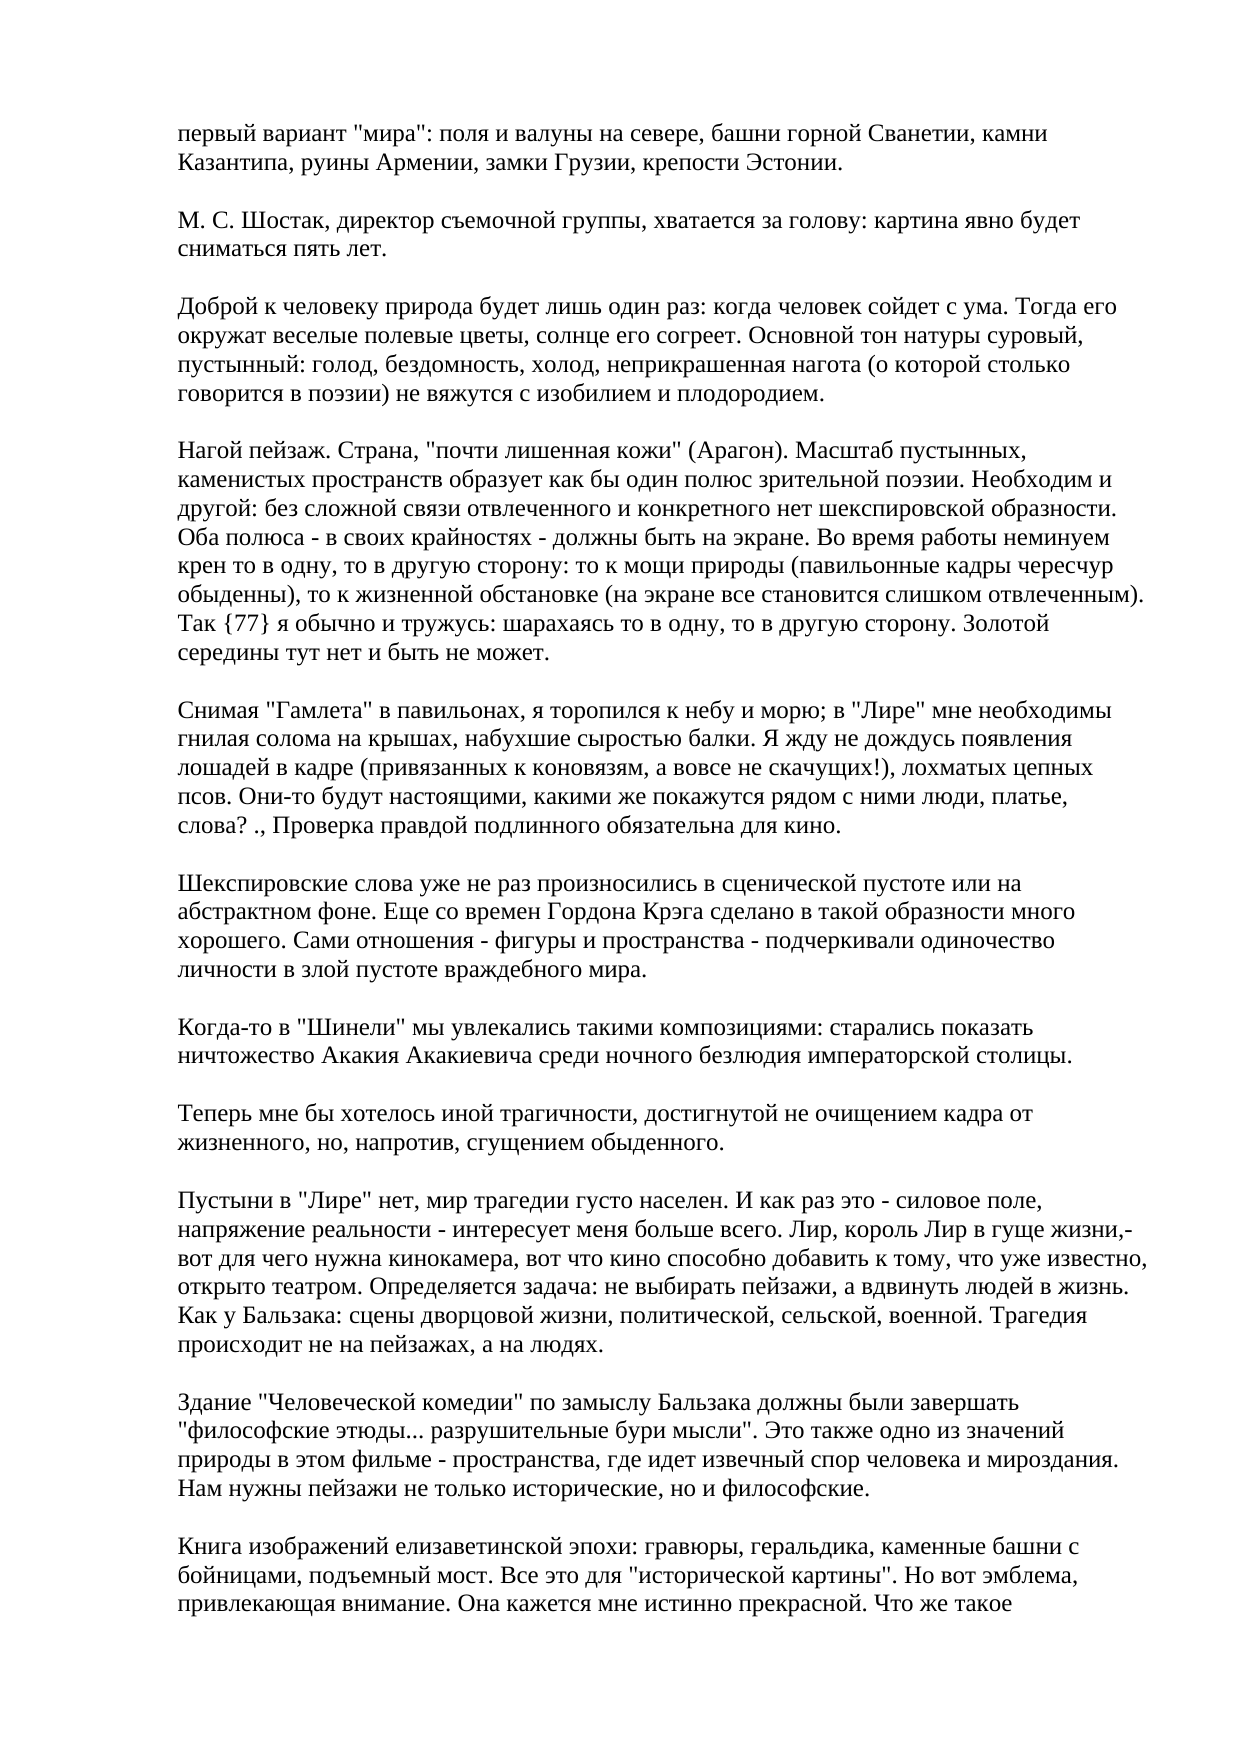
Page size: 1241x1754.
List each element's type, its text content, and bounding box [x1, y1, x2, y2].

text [177, 1531, 1152, 1617]
text Доброй к человеку природа будет лишь один раз: когда человек сойдет с ума. Тогда его окружат веселые полевые цветы, солнце его согреет. Основной тон натуры суровый, пустынный: голод, бездомность, холод, неприкрашенная нагота (о которой столько говорится в поэзии) не вяжутся с изобилием и плодородием. [177, 291, 1152, 406]
text Нагой пейзаж. Страна, "почти лишенная кожи" (Арагон). Масштаб пустынных, каменистых пространств образует как бы один полюс зрительной поэзии. Необходим и другой: без сложной связи отвлеченного и конкретного нет шекспировской образности. Оба полюса - в своих крайностях - должны быть на экране. Во время работы неминуем крен то в одну, то в другую сторону: то к мощи природы (павильонные кадры чересчур обыденны), то к жизненной обстановке (на экране все становится слишком отвлеченным). Так {77} я обычно и тружусь: шарахаясь то в одну, то в другую сторону. Золотой середины тут нет и быть не может. [177, 436, 1152, 666]
text Теперь мне бы хотелось иной трагичности, достигнутой не очищением кадра от жизненного, но, напротив, сгущением обыденного. [177, 1098, 1152, 1156]
text М. С. Шостак, директор съемочной группы, хватается за голову: картина явно будет сниматься пять лет. [177, 205, 1152, 262]
text Пустыни в "Лире" нет, мир трагедии густо населен. И как раз это - силовое поле, напряжение реальности - интересует меня больше всего. Лир, король Лир в гуще жизни,- вот для чего нужна кинокамера, вот что кино способно добавить к тому, что уже известно, открыто театром. Определяется задача: не выбирать пейзажи, а вдвинуть людей в жизнь. Как у Бальзака: сцены дворцовой жизни, политической, сельской, военной. Трагедия происходит не на пейзажах, а на людях. [177, 1185, 1152, 1358]
text Когда-то в "Шинели" мы увлекались такими композициями: старались показать ничтожество Акакия Акакиевича среди ночного безлюдия императорской столицы. [177, 1012, 1152, 1069]
text Шекспировские слова уже не раз произносились в сценической пустоте или на абстрактном фоне. Еще со времен Гордона Крэга сделано в такой образности много хорошего. Сами отношения - фигуры и пространства - подчеркивали одиночество личности в злой пустоте враждебного мира. [177, 868, 1152, 983]
text Здание "Человеческой комедии" по замыслу Бальзака должны были завершать "философские этюды... разрушительные бури мысли". Это также одно из значений природы в этом фильме - пространства, где идет извечный спор человека и мироздания. Нам нужны пейзажи не только исторические, но и философские. [177, 1387, 1152, 1502]
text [177, 118, 1152, 176]
text Снимая "Гамлета" в павильонах, я торопился к небу и морю; в "Лире" мне необходимы гнилая солома на крышах, набухшие сыростью балки. Я жду не дождусь появления лошадей в кадре (привязанных к коновязям, а вовсе не скачущих!), лохматых цепных псов. Они-то будут настоящими, какими же покажутся рядом с ними люди, платье, слова? ., Проверка правдой подлинного обязательна для кино. [177, 695, 1152, 838]
